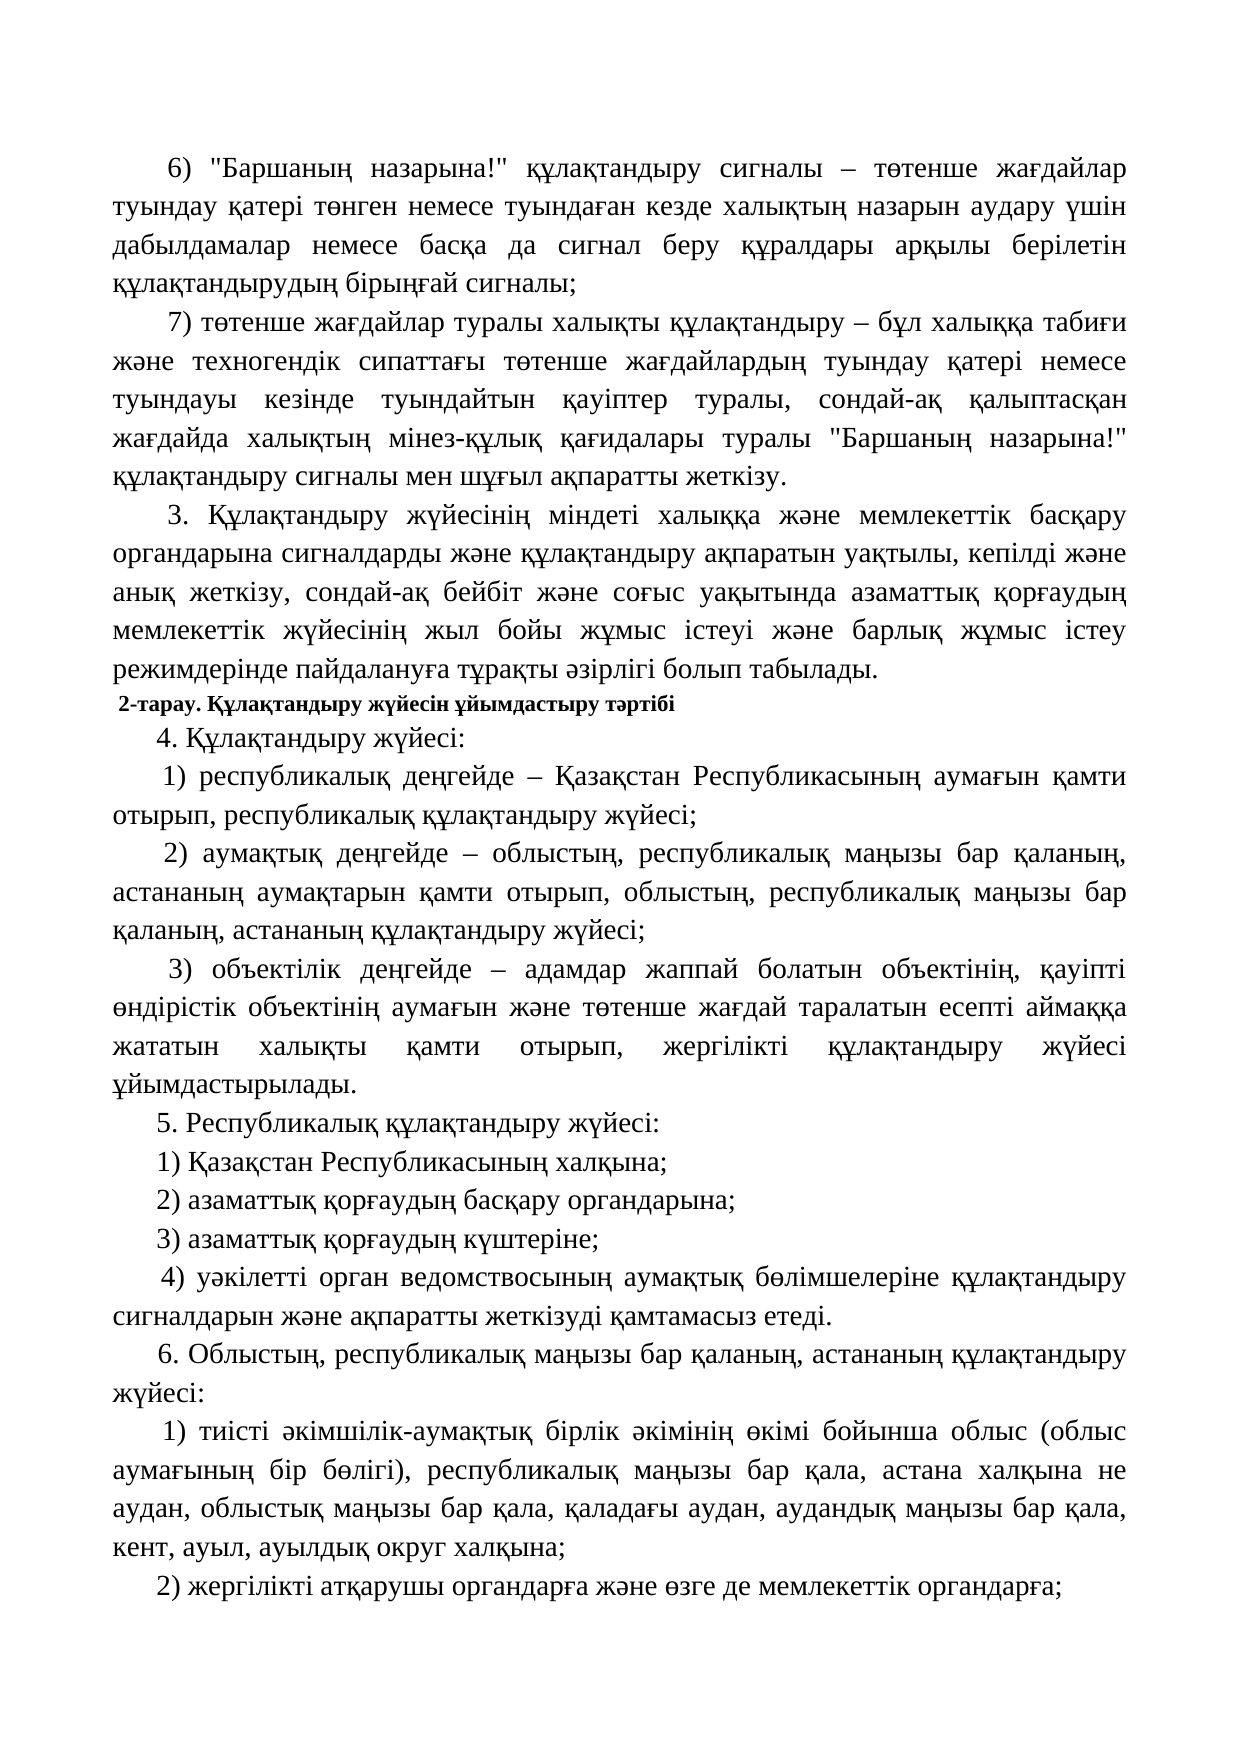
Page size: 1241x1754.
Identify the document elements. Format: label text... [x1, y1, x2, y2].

text 1) тиісті әкімшілік-аумақтық бірлік әкімінің өкімі бойынша облыс (облыс аумағының бір бөлігі), республикалық маңызы бар қала, астана халқына не аудан, облыстық маңызы бар қала, қаладағы аудан, аудандық маңызы бар қала, кент, ауыл, ауылдық округ халқына; [112, 1413, 1128, 1563]
text 2) жергілікті атқарушы органдарға және өзге де мемлекеттік органдарға; [112, 1568, 1128, 1601]
text 1) республикалық деңгейде – Қазақстан Республикасының аумағын қамти отырып, республикалық құлақтандыру жүйесі; [112, 758, 1128, 830]
text 3) азаматтық қорғаудың күштеріне; [112, 1221, 1128, 1254]
text 7) төтенше жағдайлар туралы халықты құлақтандыру – бұл халыққа табиғи және техногендік сипаттағы төтенше жағдайлардың туындау қатері немесе туындауы кезінде туындайтын қауіптер туралы, сондай-ақ қалыптасқан жағдайда халықтың мінез-құлық қағидалары туралы "Баршаның назарына!" құлақтандыру сигналы мен шұғыл ақпаратты жеткізу. [112, 304, 1128, 492]
text 2) аумақтық деңгейде – облыстың, республикалық маңызы бар қаланың, астананың аумақтарын қамти отырып, облыстың, республикалық маңызы бар қаланың, астананың құлақтандыру жүйесі; [112, 835, 1128, 946]
text 6) "Баршаның назарына!" құлақтандыру сигналы – төтенше жағдайлар туындау қатері төнген немесе туындаған кезде халықтың назарын аудару үшін дабылдамалар немесе басқа да сигнал беру құралдары арқылы берілетін құлақтандырудың бірыңғай сигналы; [112, 150, 1128, 299]
text 4) уәкілетті орган ведомствосының аумақтық бөлімшелеріне құлақтандыру сигналдарын және ақпаратты жеткізуді қамтамасыз етеді. [112, 1259, 1128, 1331]
text 3) объектілік деңгейде – адамдар жаппай болатын объектінің, қауіпті өндірістік объектінің аумағын және төтенше жағдай таралатын есепті аймаққа жататын халықты қамти отырып, жергілікті құлақтандыру жүйесі ұйымдастырылады. [112, 951, 1128, 1100]
text 2-тарау. Құлақтандыру жүйесін ұйымдастыру тәртібі [112, 689, 1128, 716]
text 5. Республикалық құлақтандыру жүйесі: [112, 1105, 1128, 1139]
text 4. Құлақтандыру жүйесі: [112, 720, 1128, 753]
text 2) азаматтық қорғаудың басқару органдарына; [112, 1182, 1128, 1216]
text 1) Қазақстан Республикасының халқына; [112, 1144, 1128, 1177]
text 3. Құлақтандыру жүйесінің міндеті халыққа және мемлекеттік басқару органдарына сигналдарды және құлақтандыру ақпаратын уақтылы, кепілді және анық жеткізу, сондай-ақ бейбіт және соғыс уақытында азаматтық қорғаудың мемлекеттік жүйесінің жыл бойы жұмыс істеуі және барлық жұмыс істеу режимдерінде пайдалануға тұрақты әзірлігі болып табылады. [112, 497, 1128, 684]
text 6. Облыстың, республикалық маңызы бар қаланың, астананың құлақтандыру жүйесі: [112, 1336, 1128, 1408]
